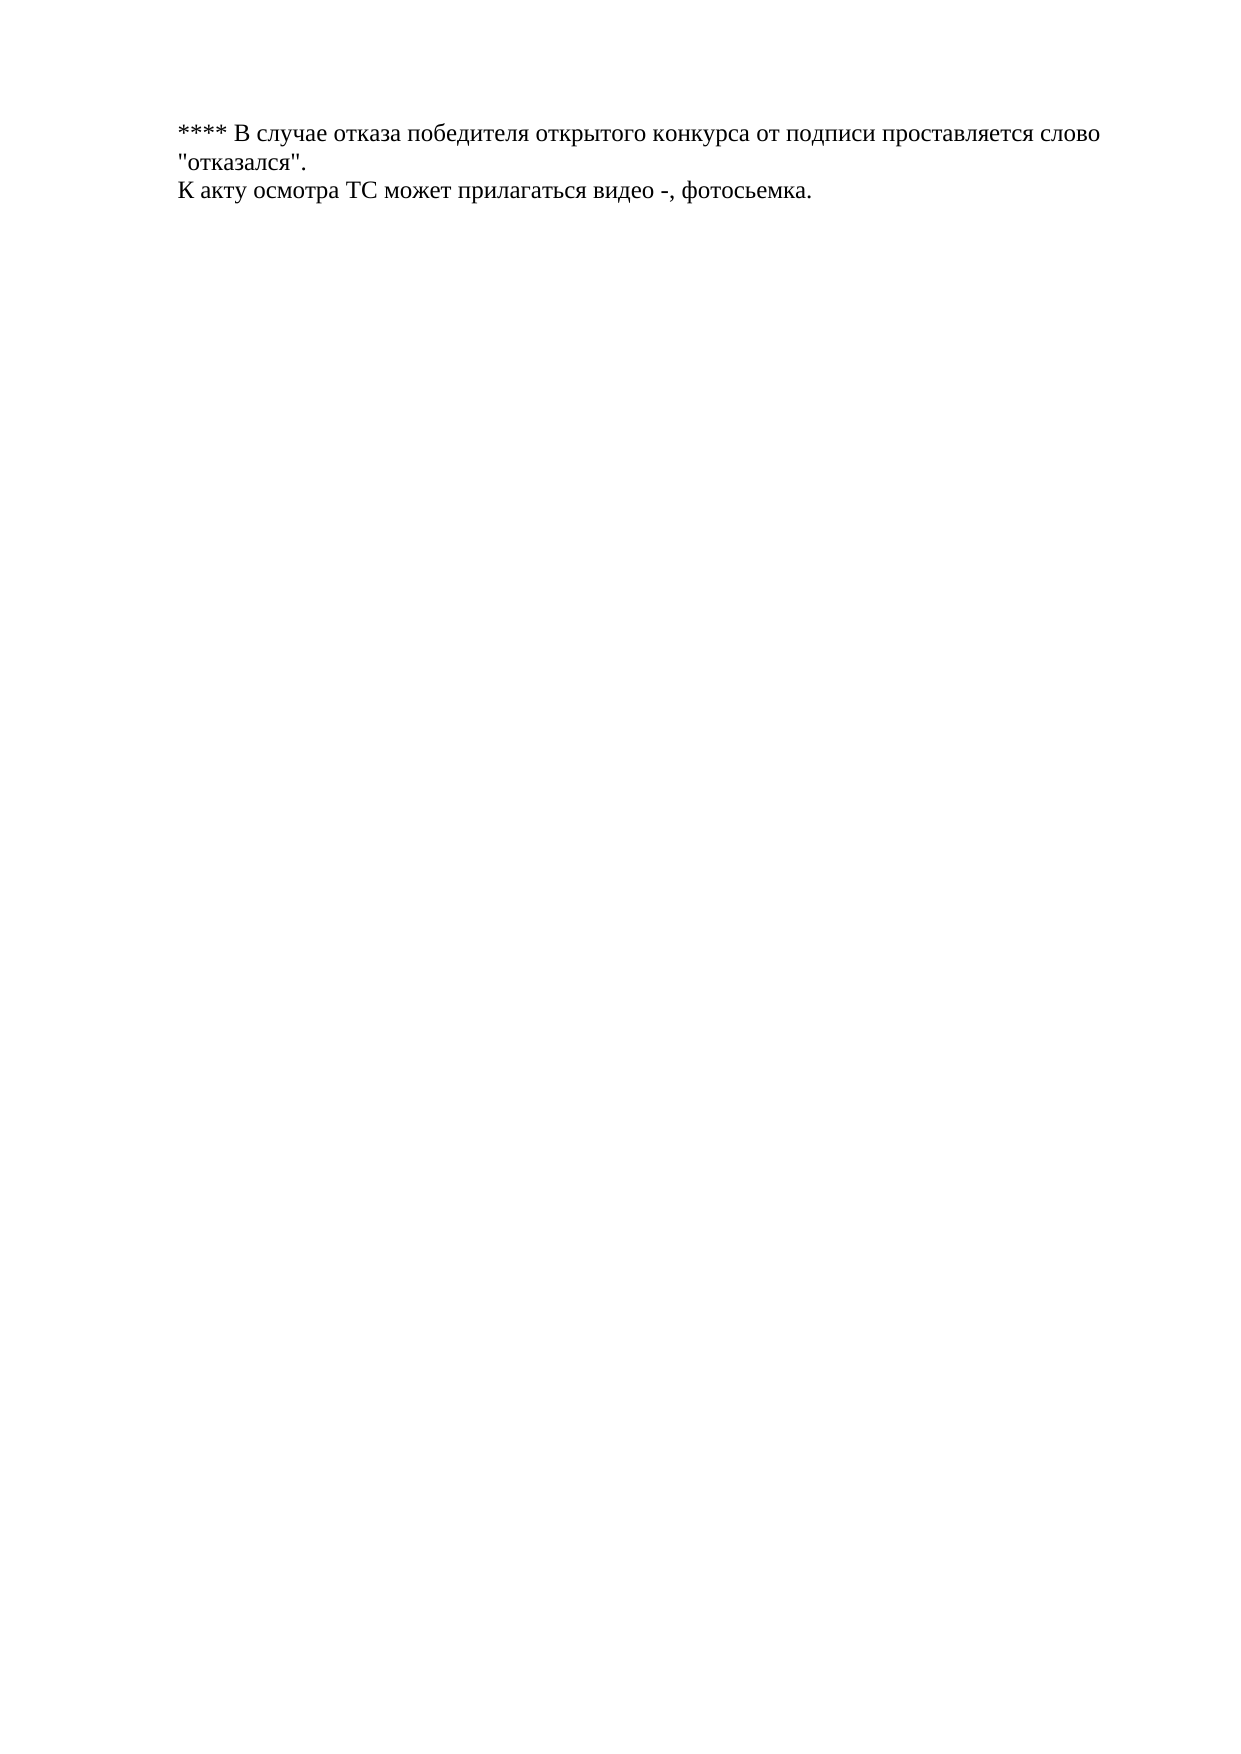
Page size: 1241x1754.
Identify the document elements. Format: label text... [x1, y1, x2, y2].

text **** В случае отказа победителя открытого конкурса от подписи проставляется слово "отказался". [177, 118, 1152, 176]
text К акту осмотра ТС может прилагаться видео -, фотосьемка. [177, 176, 1152, 204]
